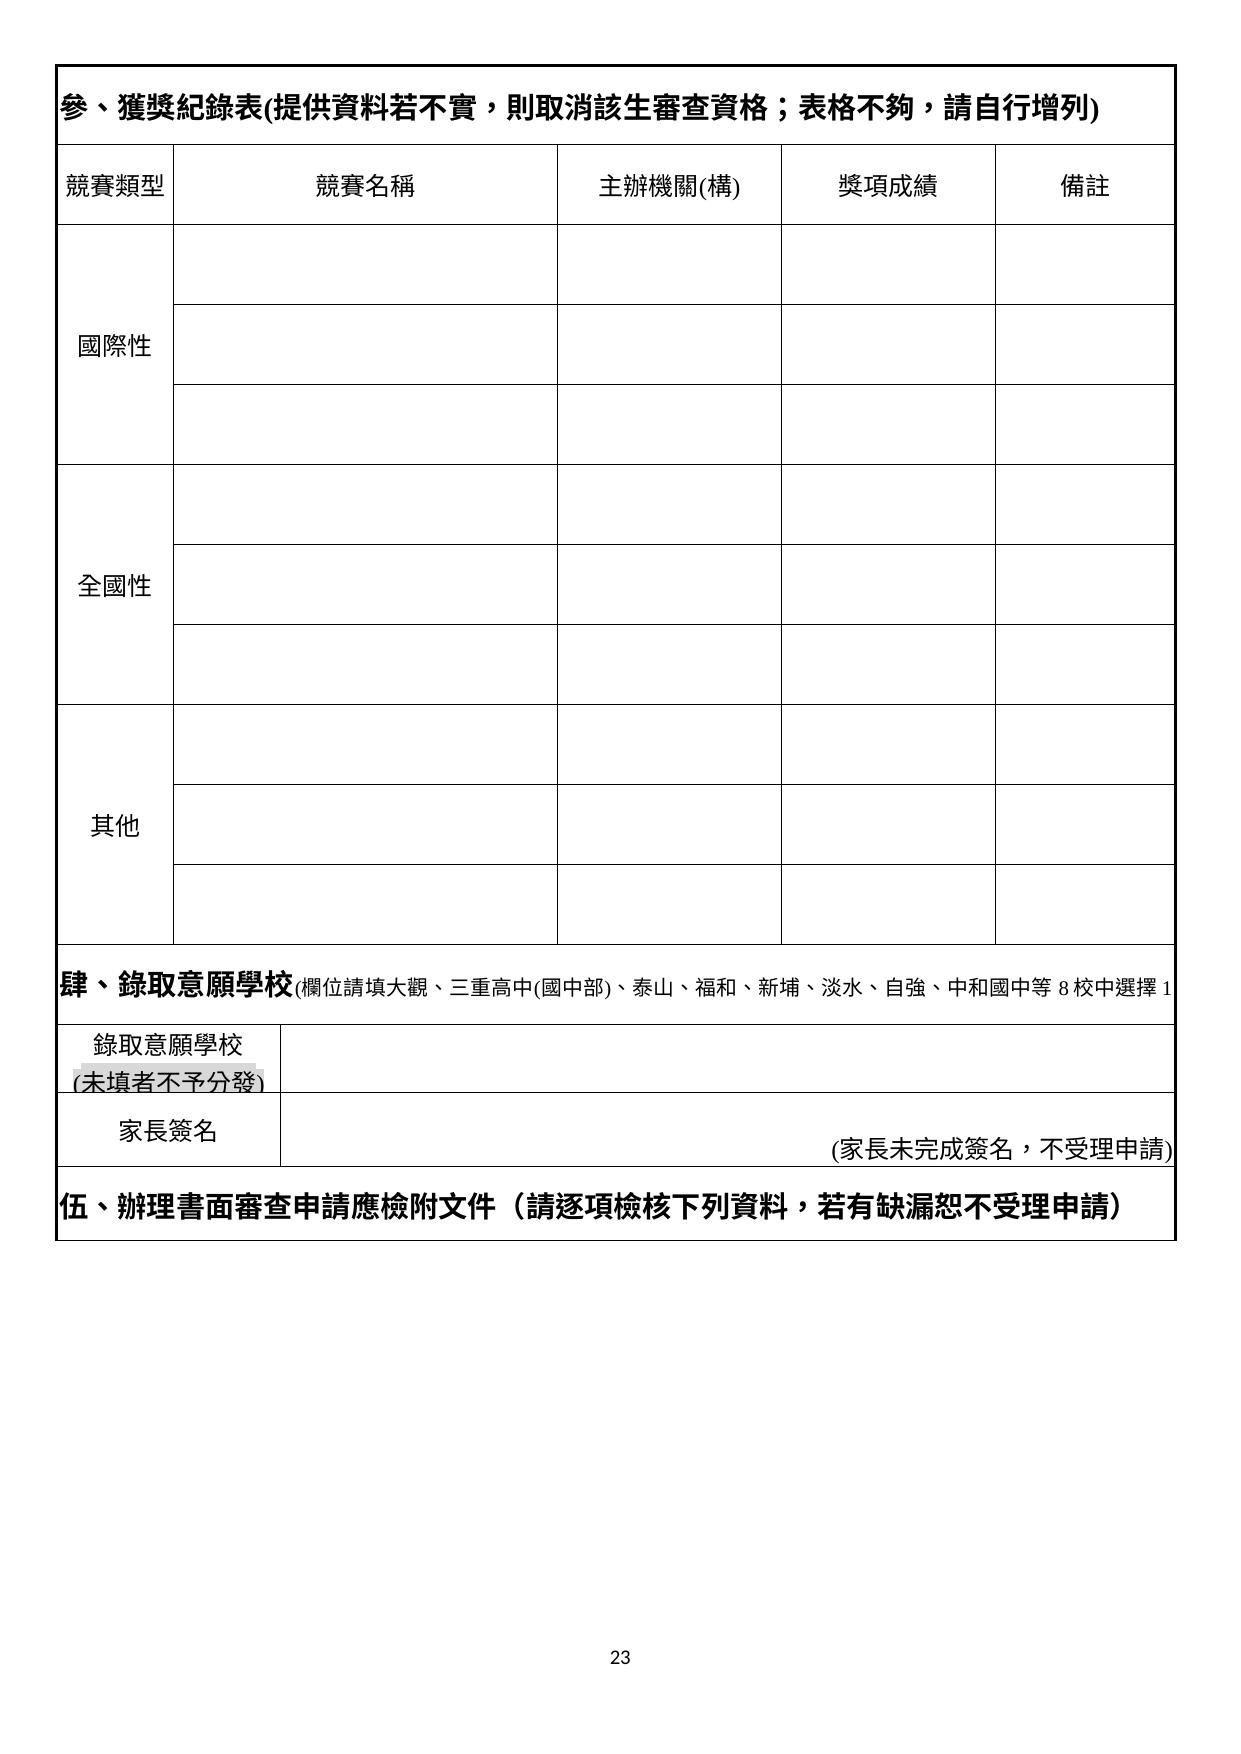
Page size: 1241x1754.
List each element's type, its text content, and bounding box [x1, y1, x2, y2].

table_cell [782, 625, 995, 704]
table_cell [281, 1025, 1174, 1092]
table_cell [558, 625, 781, 704]
table_cell [996, 865, 1174, 944]
table_cell 家長簽名 [58, 1093, 280, 1166]
table_cell [558, 705, 781, 784]
table_cell 肆、錄取意願學校(欄位請填大觀、三重高中(國中部)、泰山、福和、新埔、淡水、自強、中和國中等8校中選擇1校為錄取意願學校，若有塗改情形，請家長於塗改處簽章以示證明) [58, 945, 1174, 1024]
table_cell [558, 865, 781, 944]
table_cell [558, 225, 781, 304]
table_cell [782, 785, 995, 864]
table_cell [558, 465, 781, 544]
table_cell [174, 865, 557, 944]
table_cell [996, 625, 1174, 704]
table_cell 全國性 [58, 465, 173, 704]
table_cell [558, 305, 781, 384]
table_cell (家長未完成簽名，不受理申請) [281, 1093, 1174, 1166]
table_cell [174, 465, 557, 544]
table_cell 備註 [996, 145, 1174, 224]
table_cell 其他 [58, 705, 173, 944]
table_cell [996, 705, 1174, 784]
table_cell 伍、辦理書面審查申請應檢附文件（請逐項檢核下列資料，若有缺漏恕不受理申請） [58, 1167, 1174, 1240]
table_cell [782, 545, 995, 624]
table_cell [558, 545, 781, 624]
table_cell [174, 785, 557, 864]
table_cell [996, 545, 1174, 624]
table_cell 獎項成績 [782, 145, 995, 224]
table_cell [996, 465, 1174, 544]
table_cell 錄取意願學校 (未填者不予分發) [58, 1025, 280, 1092]
table_cell 國際性 [58, 225, 173, 464]
table_header 參、獲獎紀錄表(提供資料若不實，則取消該生審查資格；表格不夠，請自行增列) [58, 67, 1174, 144]
table_cell [782, 385, 995, 464]
table_cell [558, 385, 781, 464]
table_cell [782, 705, 995, 784]
table_cell [174, 705, 557, 784]
table_cell [174, 625, 557, 704]
table_cell [174, 225, 557, 304]
table_cell [174, 305, 557, 384]
table_cell [558, 785, 781, 864]
table_cell [174, 545, 557, 624]
table_cell [996, 305, 1174, 384]
table_cell [996, 785, 1174, 864]
table_cell 競賽類型 [58, 145, 173, 224]
table_cell 主辦機關(構) [558, 145, 781, 224]
table_cell [782, 865, 995, 944]
table_cell 競賽名稱 [174, 145, 557, 224]
table_cell [996, 225, 1174, 304]
table_cell [782, 305, 995, 384]
table_cell [174, 385, 557, 464]
table_cell [782, 465, 995, 544]
table_cell [782, 225, 995, 304]
table_cell [996, 385, 1174, 464]
